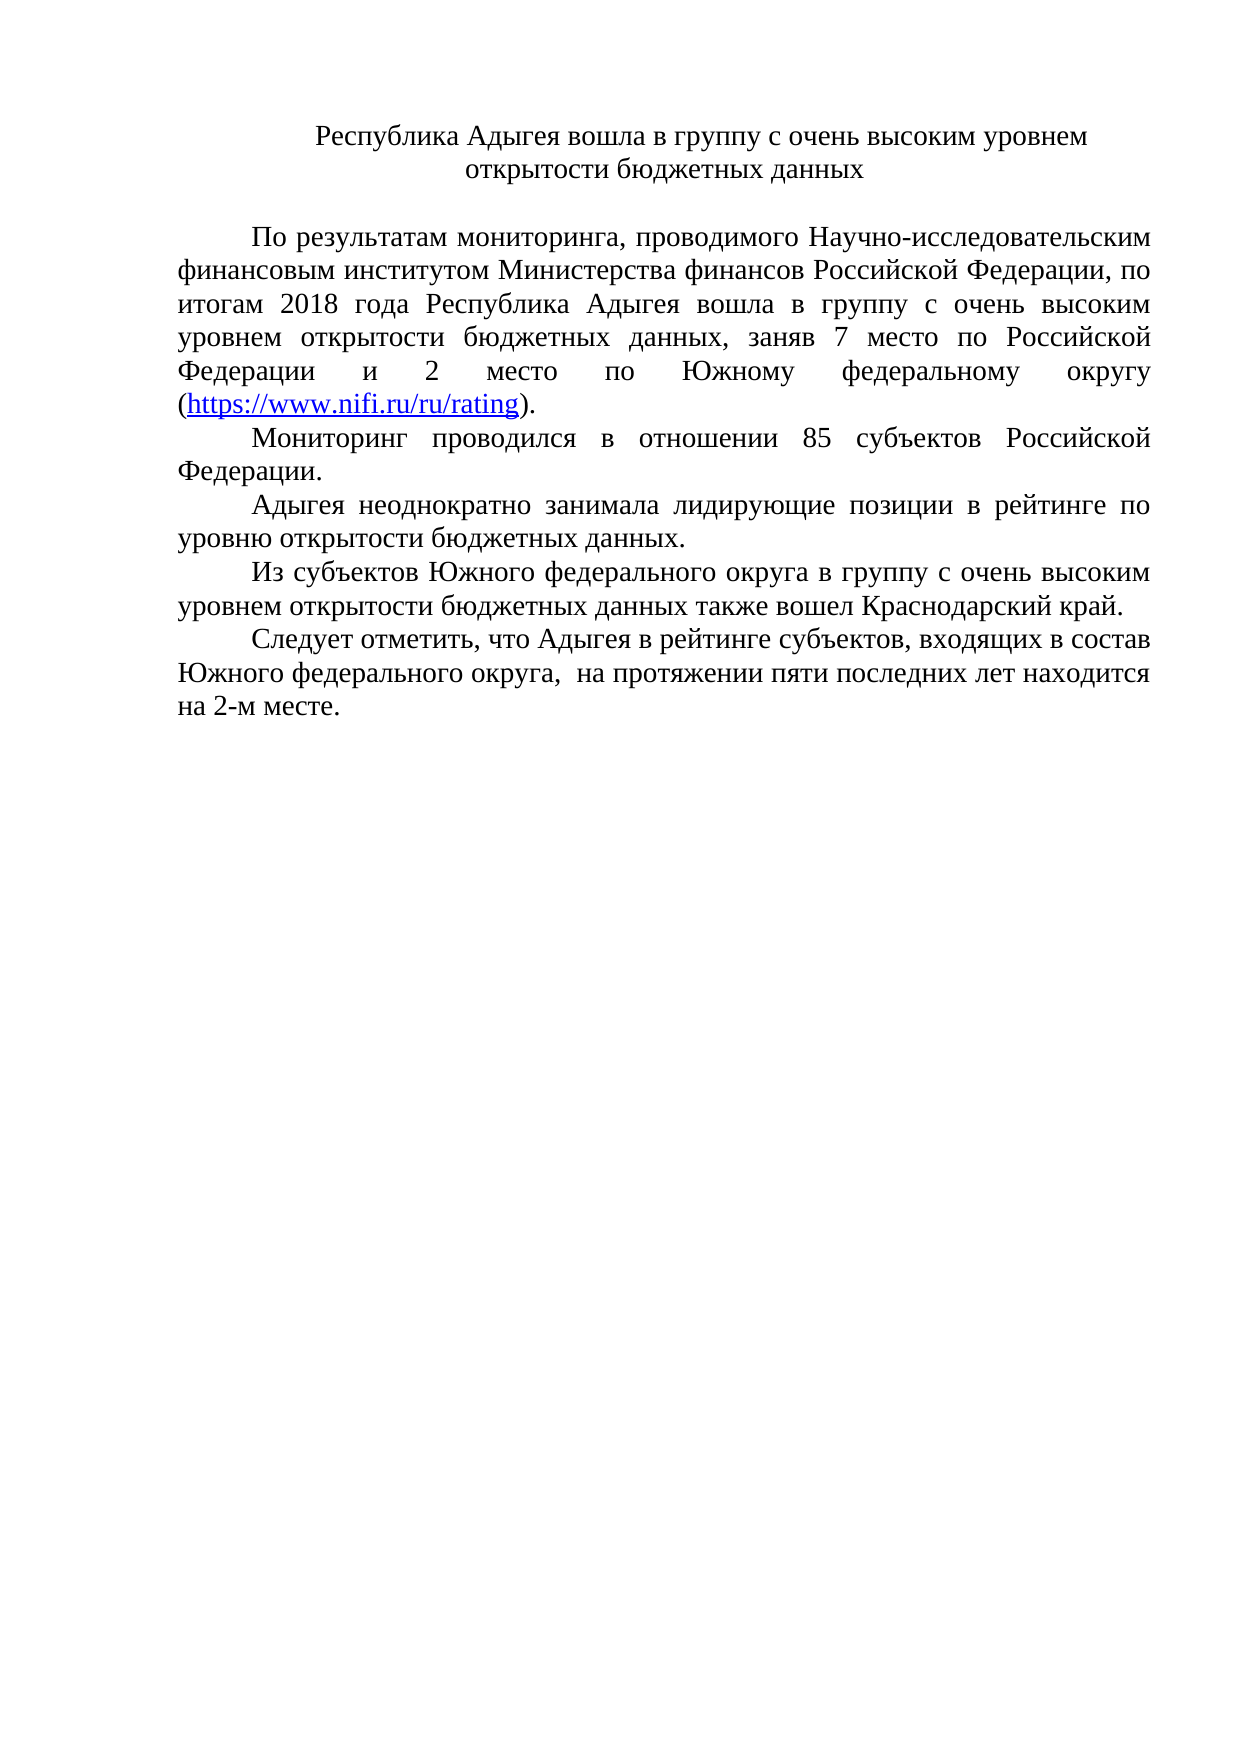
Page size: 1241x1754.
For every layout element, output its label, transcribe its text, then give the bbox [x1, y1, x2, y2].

text Из субъектов Южного федерального округа в группу с очень высоким уровнем открытости бюджетных данных также вошел Краснодарский край. [177, 554, 1152, 621]
text Республика Адыгея вошла в группу с очень высоким уровнем открытости бюджетных данных [177, 118, 1152, 185]
text По результатам мониторинга, проводимого Научно-исследовательским финансовым институтом Министерства финансов Российской Федерации, по итогам 2018 года Республика Адыгея вошла в группу с очень высоким уровнем открытости бюджетных данных, заняв 7 место по Российской Федерации и 2 место по Южному федеральному округу (https://www.nifi.ru/ru/rating). [177, 219, 1152, 420]
text Мониторинг проводился в отношении 85 субъектов Российской Федерации. [177, 420, 1152, 487]
text Адыгея неоднократно занимала лидирующие позиции в рейтинге по уровню открытости бюджетных данных. [177, 487, 1152, 554]
text Следует отметить, что Адыгея в рейтинге субъектов, входящих в состав Южного федерального округа, на протяжении пяти последних лет находится на 2-м месте. [177, 621, 1152, 722]
